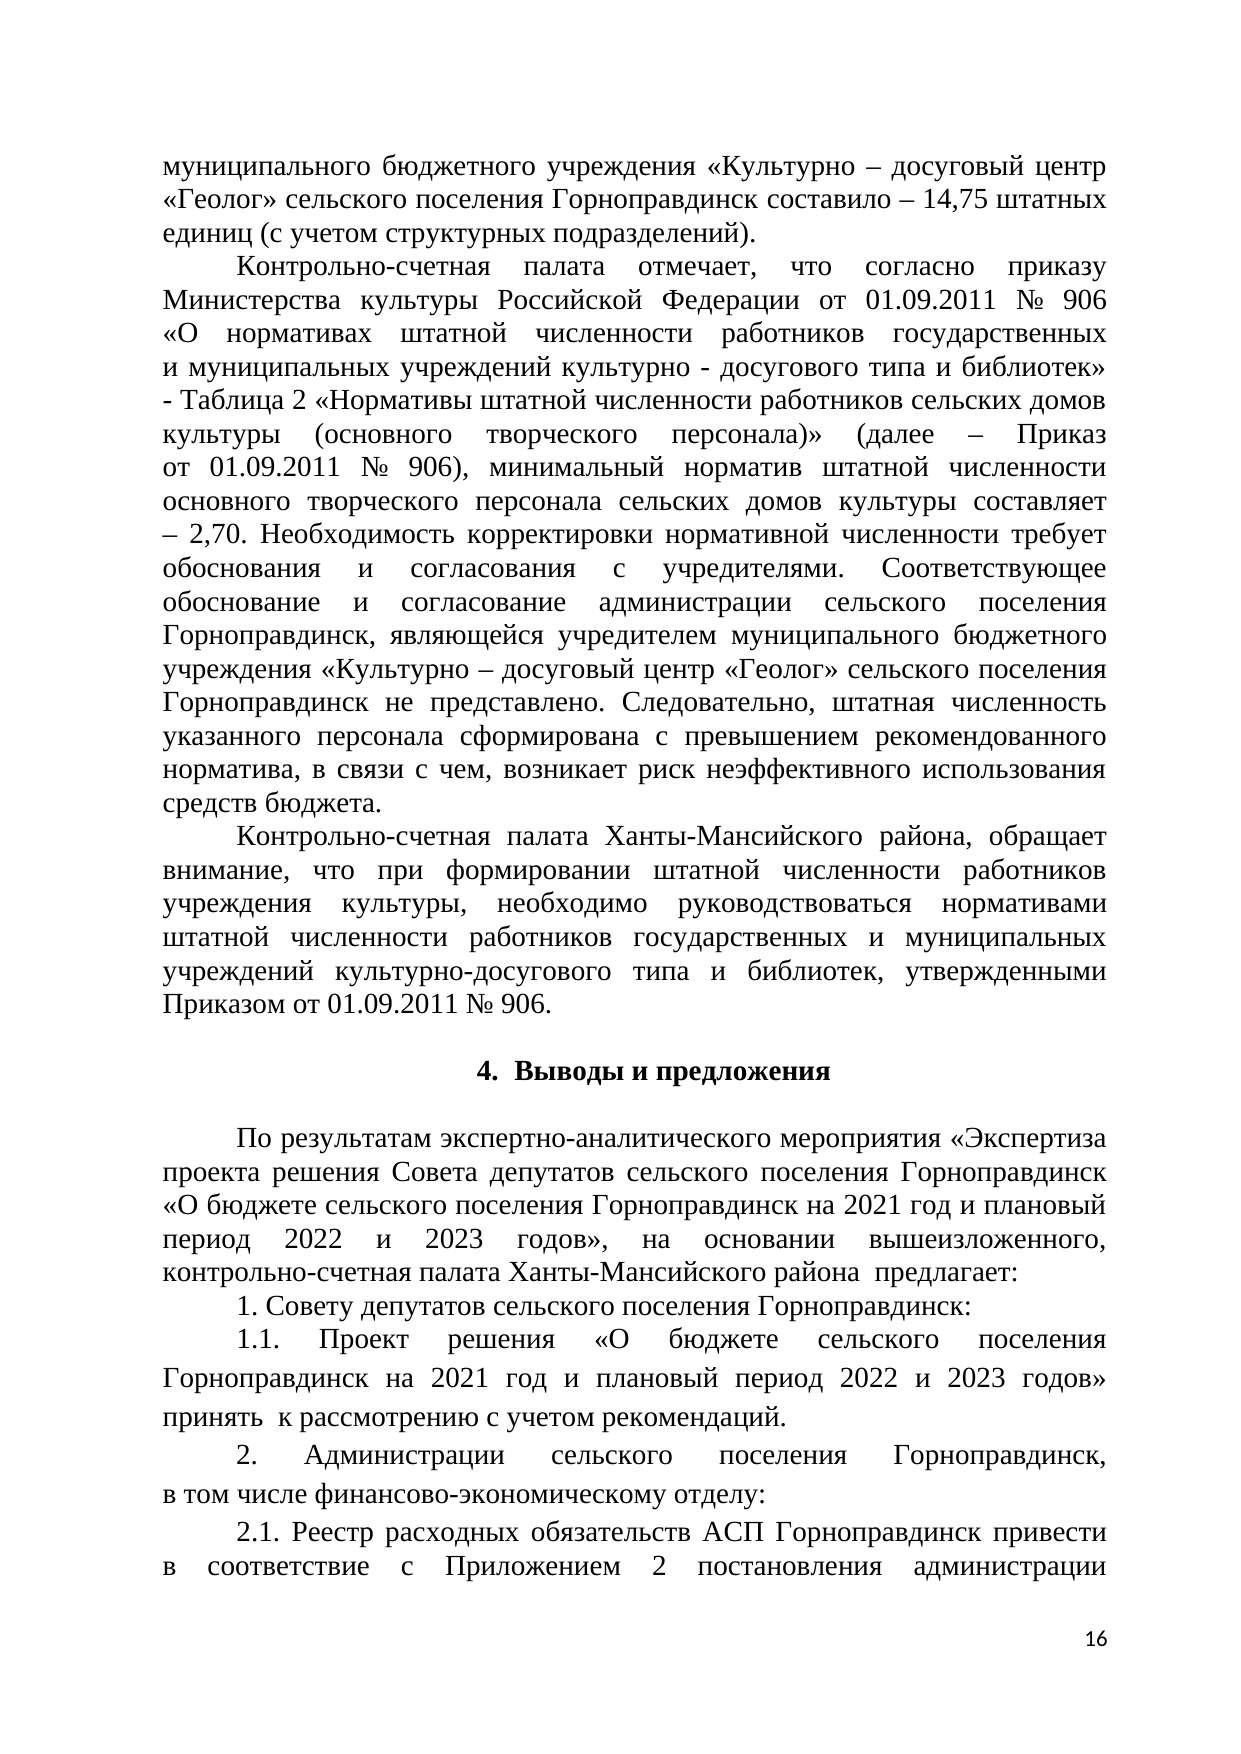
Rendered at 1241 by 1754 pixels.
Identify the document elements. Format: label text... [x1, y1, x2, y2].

text Контрольно-счетная палата Ханты-Мансийского района, обращает внимание, что при формировании штатной численности работников учреждения культуры, необходимо руководствоваться нормативами штатной численности работников государственных и муниципальных учреждений культурно-досугового типа и библиотек, утвержденными Приказом от 01.09.2011 № 906. [162, 818, 1107, 1020]
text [162, 148, 1107, 248]
text Контрольно-счетная палата отмечает, что согласно приказу Министерства культуры Российской Федерации от 01.09.2011 № 906 «О нормативах штатной численности работников государственных и муниципальных учреждений культурно - досугового типа и библиотек» - Таблица 2 «Нормативы штатной численности работников сельских домов культуры (основного творческого персонала)» (далее – Приказ от 01.09.2011 № 906), минимальный норматив штатной численности основного творческого персонала сельских домов культуры составляет – 2,70. Необходимость корректировки нормативной численности требует обоснования и согласования с учредителями. Соответствующее обоснование и согласование администрации сельского поселения Горноправдинск, являющейся учредителем муниципального бюджетного учреждения «Культурно – досуговый центр «Геолог» сельского поселения Горноправдинск не представлено. Следовательно, штатная численность указанного персонала сформирована с превышением рекомендованного норматива, в связи с чем, возникает риск неэффективного использования средств бюджета. [162, 248, 1107, 818]
text 2. Администрации сельского поселения Горноправдинск, в том числе финансово-экономическому отделу: [162, 1437, 1107, 1509]
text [162, 1514, 1107, 1581]
text По результатам экспертно-аналитического мероприятия «Экспертиза проекта решения Совета депутатов сельского поселения Горноправдинск «О бюджете сельского поселения Горноправдинск на 2021 год и плановый период 2022 и 2023 годов», на основании вышеизложенного, контрольно-счетная палата Ханты-Мансийского района предлагает: [162, 1120, 1107, 1288]
text 1.1. Проект решения «О бюджете сельского поселения Горноправдинск на 2021 год и плановый период 2022 и 2023 годов» принять к рассмотрению с учетом рекомендаций. [162, 1322, 1107, 1432]
list Выводы и предложения [200, 1053, 1107, 1087]
text 1. Совету депутатов сельского поселения Горноправдинск: [162, 1288, 1107, 1322]
